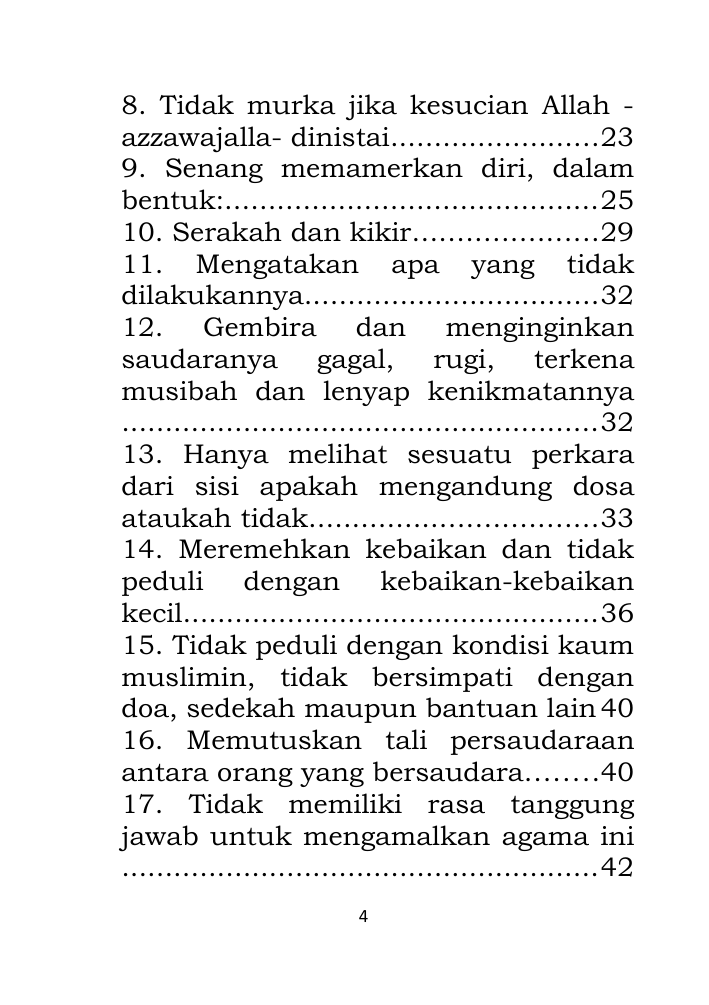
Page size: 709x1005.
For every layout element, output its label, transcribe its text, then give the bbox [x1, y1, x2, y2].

text 17. Tidak memiliki rasa tanggung jawab untuk mengamalkan agama ini 42 [121, 788, 635, 883]
text 15. Tidak peduli dengan kondisi kaum muslimin, tidak bersimpati dengan doa, sedekah maupun bantuan lain 40 [121, 629, 635, 724]
text 8. Tidak murka jika kesucian Allah -azzawajalla- dinistai 23 [121, 89, 635, 152]
text 10. Serakah dan kikir 29 [121, 216, 635, 247]
text 9. Senang memamerkan diri, dalam bentuk: 25 [121, 152, 635, 216]
text 14. Meremehkan kebaikan dan tidak peduli dengan kebaikan-kebaikan kecil 36 [121, 533, 635, 629]
text 16. Memutuskan tali persaudaraan antara orang yang bersaudara 40 [121, 724, 635, 788]
text 12. Gembira dan menginginkan saudaranya gagal, rugi, terkena musibah dan lenyap kenikmatannya 32 [121, 311, 635, 438]
text 11. Mengatakan apa yang tidak dilakukannya 32 [121, 247, 635, 311]
text 13. Hanya melihat sesuatu perkara dari sisi apakah mengandung dosa ataukah tidak 33 [121, 438, 635, 533]
